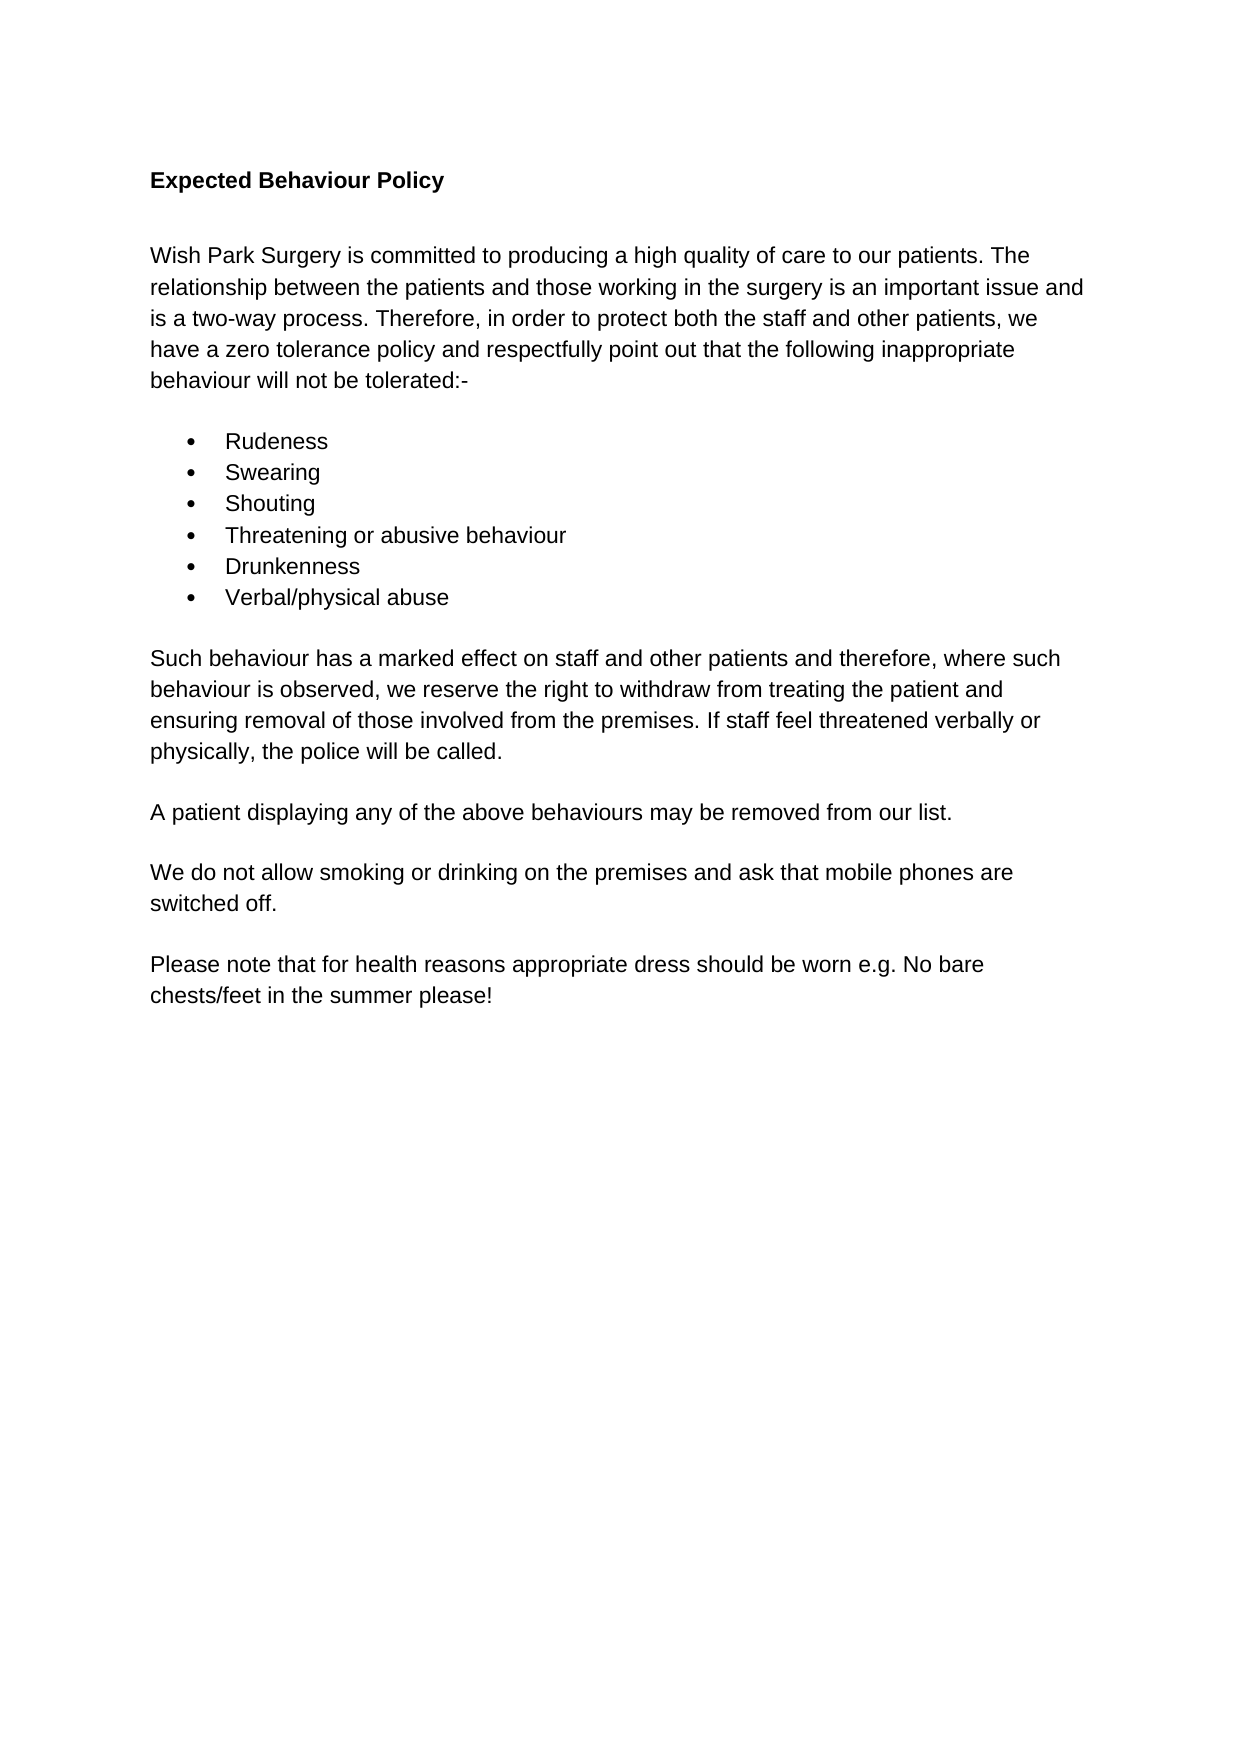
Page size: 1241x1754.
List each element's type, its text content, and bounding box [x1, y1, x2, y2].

text Expected Behaviour Policy [150, 150, 1090, 194]
text Please note that for health reasons appropriate dress should be worn e.g. No bare chests/feet in the summer please! [150, 946, 1090, 1008]
list Rudeness [187, 423, 1090, 454]
list Verbal/physical abuse [187, 579, 1090, 610]
text We do not allow smoking or drinking on the premises and ask that mobile phones are switched off. [150, 854, 1090, 917]
text A patient displaying any of the above behaviours may be removed from our list. [150, 794, 1090, 825]
list Shouting [187, 485, 1090, 517]
list Swearing [187, 454, 1090, 485]
text Wish Park Surgery is committed to producing a high quality of care to our patients. The relationship between the patients and those working in the surgery is an important issue and is a two-way process. Therefore, in order to protect both the staff and other patients, we have a zero tolerance policy and respectfully point out that the following inappropriate behaviour will not be tolerated:- [150, 237, 1090, 394]
list Threatening or abusive behaviour [187, 517, 1090, 548]
text Such behaviour has a marked effect on staff and other patients and therefore, where such behaviour is observed, we reserve the right to withdraw from treating the patient and ensuring removal of those involved from the premises. If staff feel threatened verbally or physically, the police will be called. [150, 639, 1090, 764]
list Drunkenness [187, 548, 1090, 579]
